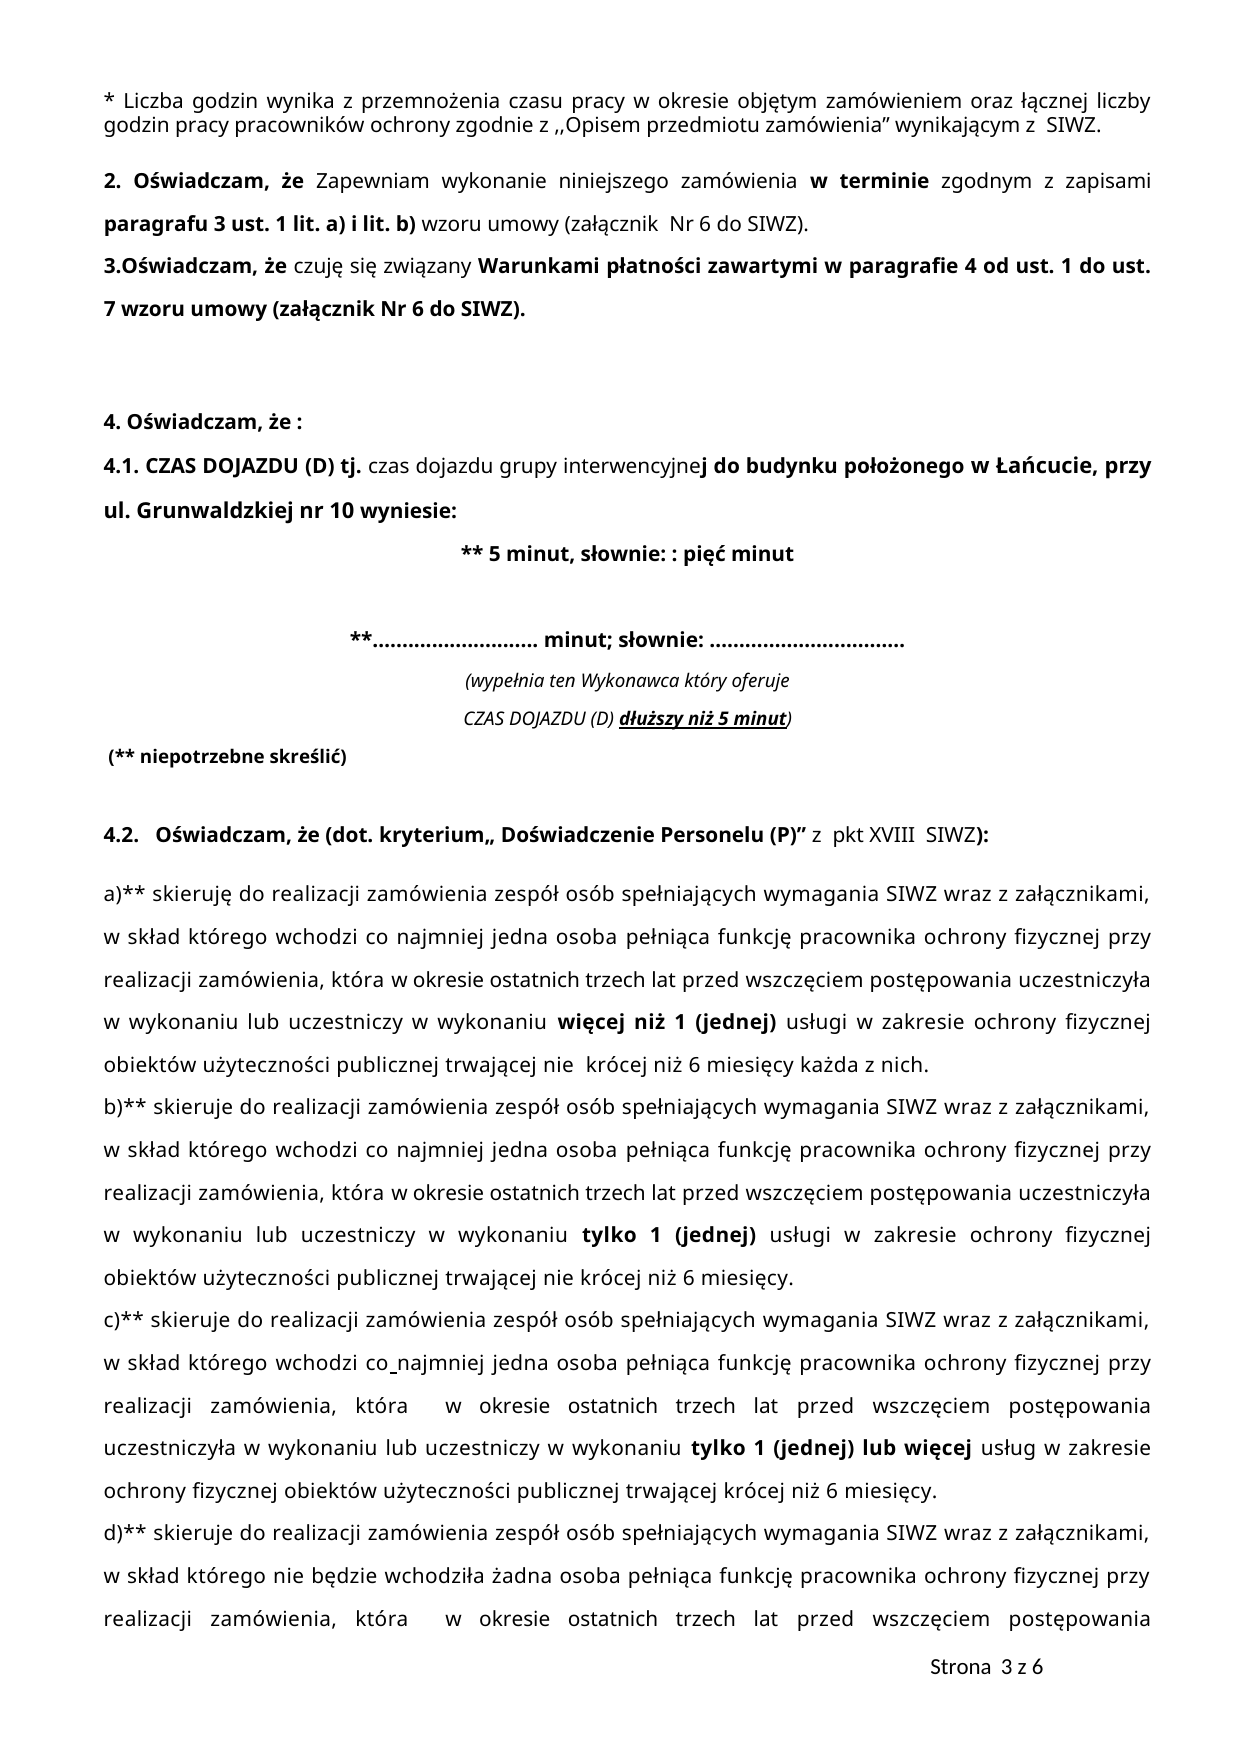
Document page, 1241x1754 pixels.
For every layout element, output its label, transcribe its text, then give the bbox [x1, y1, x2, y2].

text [103, 1518, 1152, 1632]
text (** niepotrzebne skreślić) [103, 744, 1152, 769]
text 2. Oświadczam, że Zapewniam wykonanie niniejszego zamówienia w terminie zgodnym z zapisami paragrafu 3 ust. 1 lit. a) i lit. b) wzoru umowy (załącznik Nr 6 do SIWZ). [103, 166, 1152, 237]
text * Liczba godzin wynika z przemnożenia czasu pracy w okresie objętym zamówieniem oraz łącznej liczby godzin pracy pracowników ochrony zgodnie z ,,Opisem przedmiotu zamówienia” wynikającym z SIWZ. [103, 89, 1152, 138]
text 4. Oświadczam, że : [103, 407, 1152, 436]
text 4.1. CZAS DOJAZDU (D) tj. czas dojazdu grupy interwencyjnej do budynku położonego w Łańcucie, przy ul. Grunwaldzkiej nr 10 wyniesie: [103, 450, 1152, 524]
text 4.2. Oświadczam, że (dot. kryterium„ Doświadczenie Personelu (P)” z pkt XVIII SIWZ): [103, 820, 1152, 849]
text b)** skieruje do realizacji zamówienia zespół osób spełniających wymagania SIWZ wraz z załącznikami, w skład którego wchodzi co najmniej jedna osoba pełniąca funkcję pracownika ochrony fizycznej przy realizacji zamówienia, która w okresie ostatnich trzech lat przed wszczęciem postępowania uczestniczyła w wykonaniu lub uczestniczy w wykonaniu tylko 1 (jednej) usługi w zakresie ochrony fizycznej obiektów użyteczności publicznej trwającej nie krócej niż 6 miesięcy. [103, 1092, 1152, 1291]
text CZAS DOJAZDU (D) dłuższy niż 5 minut) [103, 706, 1152, 731]
text **…......................... minut; słownie: …………………………… [103, 625, 1152, 653]
text (wypełnia ten Wykonawca który oferuje [103, 667, 1152, 693]
text c)** skieruje do realizacji zamówienia zespół osób spełniających wymagania SIWZ wraz z załącznikami, w skład którego wchodzi co najmniej jedna osoba pełniąca funkcję pracownika ochrony fizycznej przy realizacji zamówienia, która w okresie ostatnich trzech lat przed wszczęciem postępowania uczestniczyła w wykonaniu lub uczestniczy w wykonaniu tylko 1 (jednej) lub więcej usług w zakresie ochrony fizycznej obiektów użyteczności publicznej trwającej krócej niż 6 miesięcy. [103, 1306, 1152, 1504]
text 3.Oświadczam, że czuję się związany Warunkami płatności zawartymi w paragrafie 4 od ust. 1 do ust. 7 wzoru umowy (załącznik Nr 6 do SIWZ). [103, 251, 1152, 322]
text ** 5 minut, słownie: : pięć minut [103, 539, 1152, 568]
text a)** skieruję do realizacji zamówienia zespół osób spełniających wymagania SIWZ wraz z załącznikami, w skład którego wchodzi co najmniej jedna osoba pełniąca funkcję pracownika ochrony fizycznej przy realizacji zamówienia, która w okresie ostatnich trzech lat przed wszczęciem postępowania uczestniczyła w wykonaniu lub uczestniczy w wykonaniu więcej niż 1 (jednej) usługi w zakresie ochrony fizycznej obiektów użyteczności publicznej trwającej nie krócej niż 6 miesięcy każda z nich. [103, 879, 1152, 1078]
